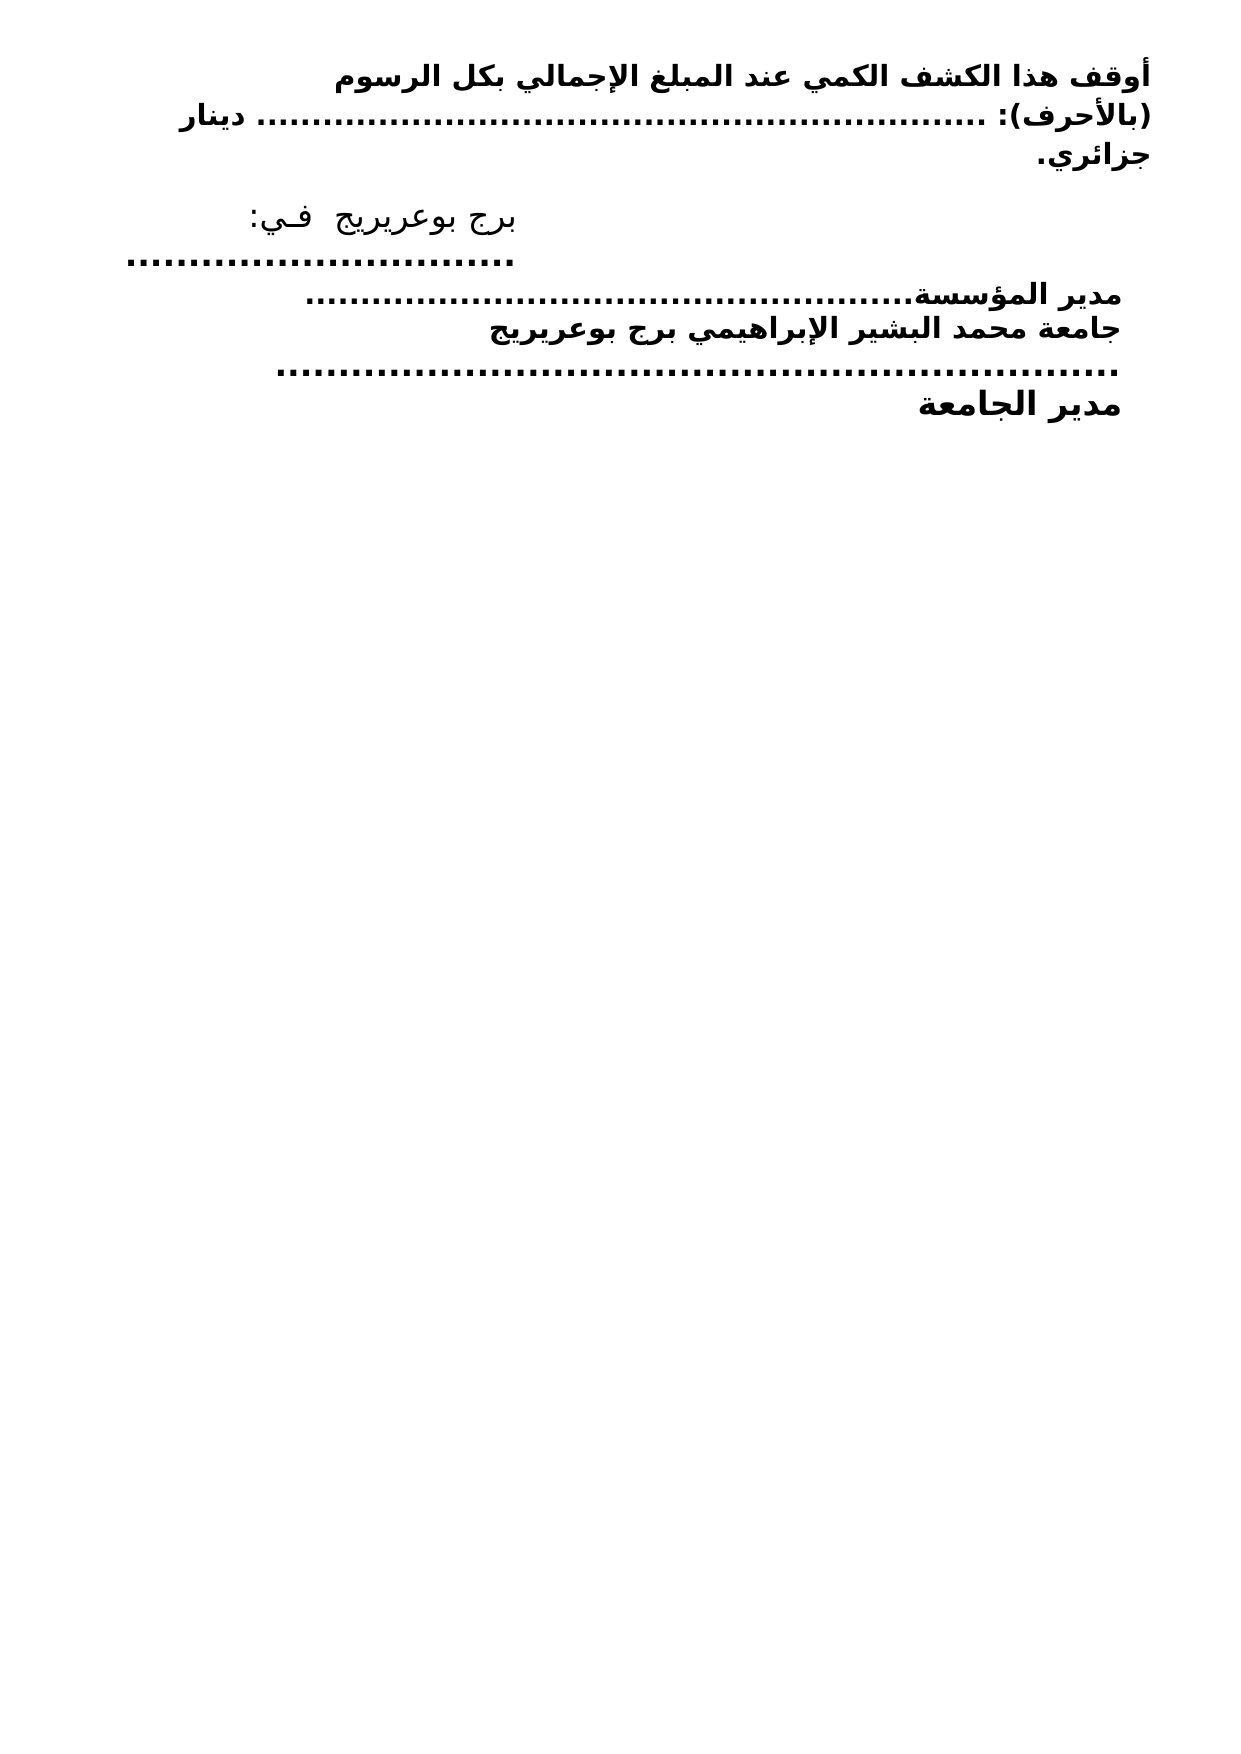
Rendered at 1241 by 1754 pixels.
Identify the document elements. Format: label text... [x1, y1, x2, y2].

text مدير المؤسسة....................................................... جامعة محمد البشير الإبراهيمي برج بوعريريج [89, 277, 1122, 345]
text برج بوعريريج فـي: ............................... [89, 197, 517, 274]
text ................................................................... مدير الجامعة [89, 345, 1122, 423]
text أوقف هذا الكشف الكمي عند المبلغ الإجمالي بكل الرسوم (بالأحرف): .................................................................. دينار جزائري. [74, 59, 1152, 171]
